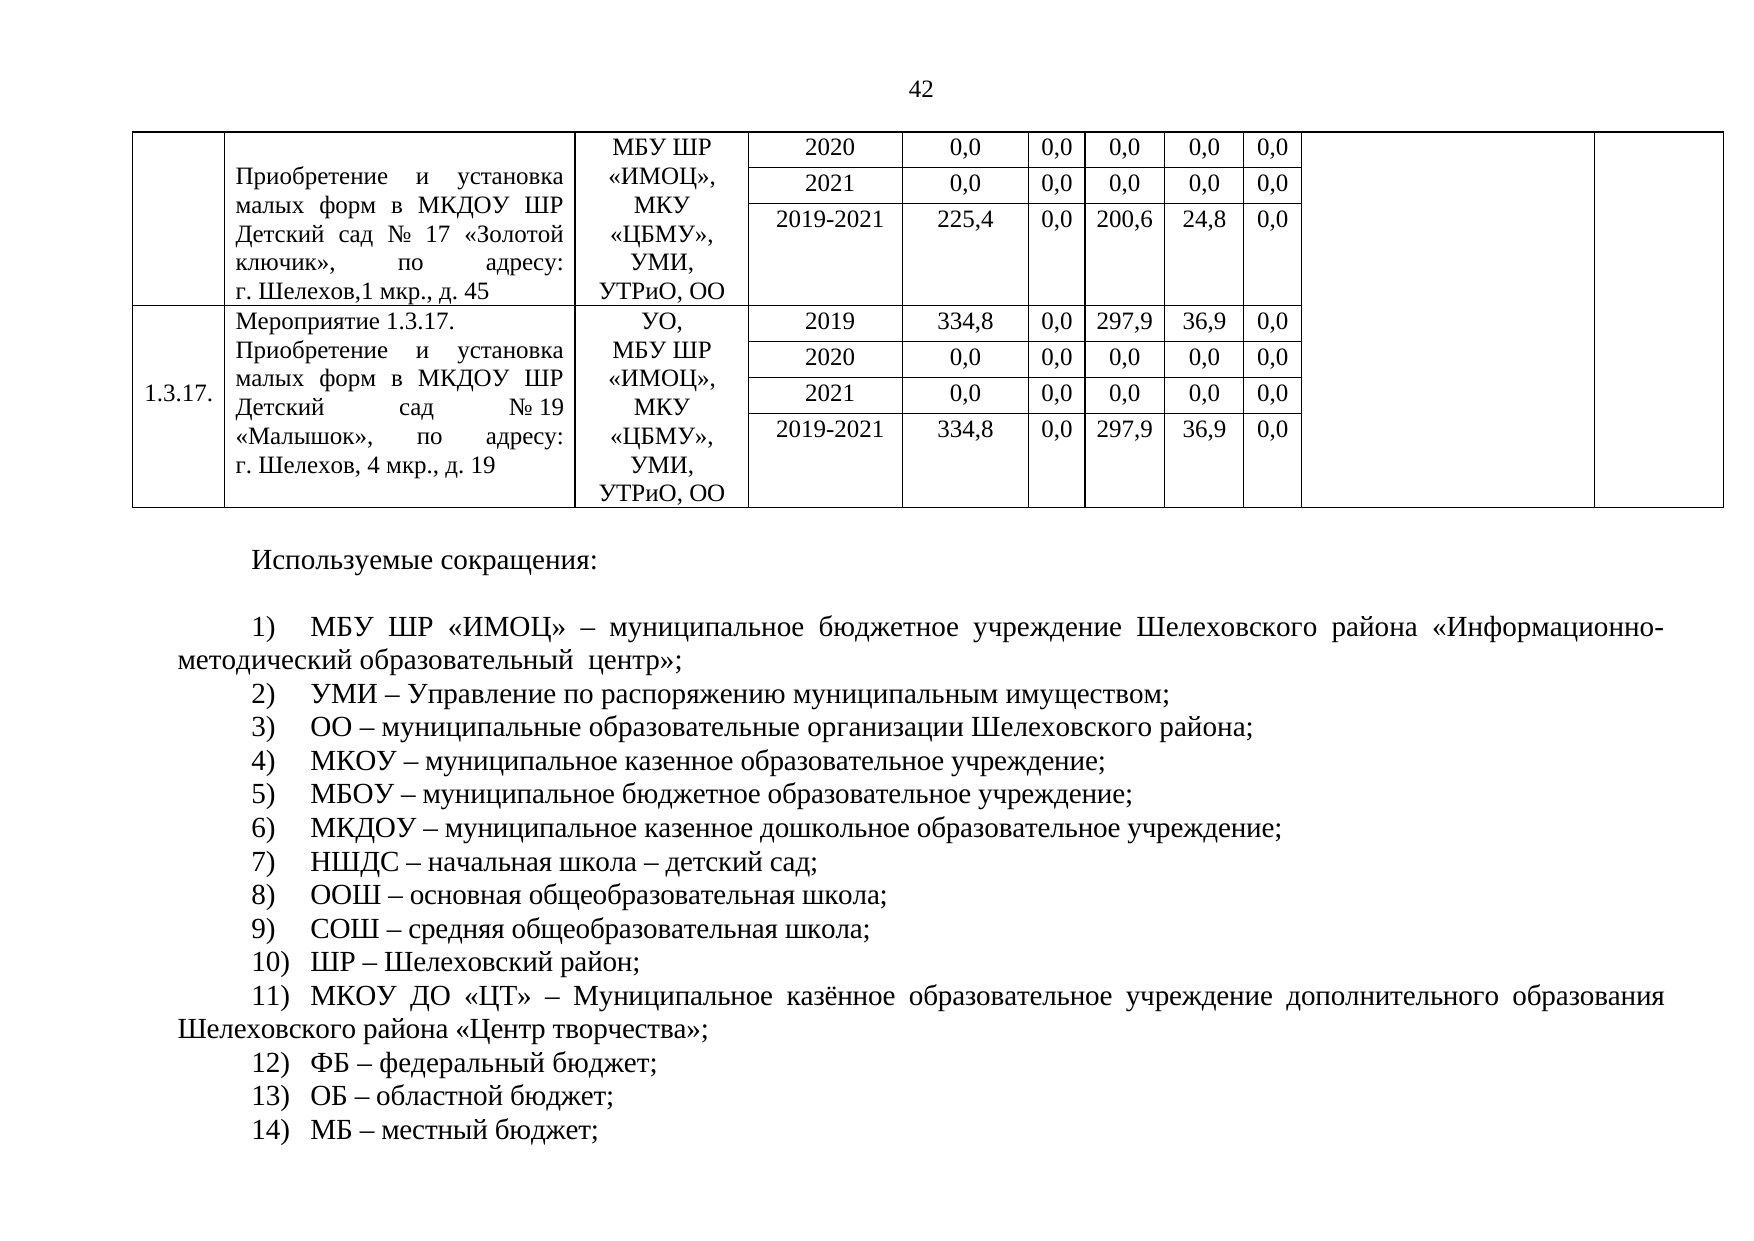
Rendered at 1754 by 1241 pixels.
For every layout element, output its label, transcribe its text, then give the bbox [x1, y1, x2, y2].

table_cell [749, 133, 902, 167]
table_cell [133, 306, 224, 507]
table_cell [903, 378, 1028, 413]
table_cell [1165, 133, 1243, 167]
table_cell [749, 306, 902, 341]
list МБ – местный бюджет; [177, 1112, 1665, 1146]
list ФБ – федеральный бюджет; [177, 1045, 1665, 1078]
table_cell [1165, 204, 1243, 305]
list МБОУ – муниципальное бюджетное образовательное учреждение; [177, 777, 1665, 810]
list ОО – муниципальные образовательные организации Шелеховского района; [177, 709, 1665, 743]
list ШР – Шелеховский район; [177, 944, 1665, 978]
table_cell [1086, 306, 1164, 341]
list МКОУ – муниципальное казенное образовательное учреждение; [177, 743, 1665, 777]
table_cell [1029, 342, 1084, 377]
list СОШ – средняя общеобразовательная школа; [177, 911, 1665, 944]
list ОБ – областной бюджет; [177, 1078, 1665, 1112]
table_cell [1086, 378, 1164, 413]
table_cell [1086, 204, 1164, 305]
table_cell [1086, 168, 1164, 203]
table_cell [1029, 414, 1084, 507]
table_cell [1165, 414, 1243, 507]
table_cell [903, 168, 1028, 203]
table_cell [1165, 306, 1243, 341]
list МБУ ШР «ИМОЦ» – муниципальное бюджетное учреждение Шелеховского района «Информационно-методический образовательный центр»; [177, 609, 1665, 676]
list ООШ – основная общеобразовательная школа; [177, 877, 1665, 911]
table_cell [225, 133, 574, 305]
list НШДС – начальная школа – детский сад; [177, 844, 1665, 877]
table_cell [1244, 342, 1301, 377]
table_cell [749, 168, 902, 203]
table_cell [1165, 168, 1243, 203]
list МКДОУ – муниципальное казенное дошкольное образовательное учреждение; [177, 810, 1665, 844]
list МКОУ ДО «ЦТ» – Муниципальное казённое образовательное учреждение дополнительного образования Шелеховского района «Центр творчества»; [177, 978, 1665, 1045]
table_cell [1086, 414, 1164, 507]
list УМИ – Управление по распоряжению муниципальным имуществом; [177, 676, 1665, 709]
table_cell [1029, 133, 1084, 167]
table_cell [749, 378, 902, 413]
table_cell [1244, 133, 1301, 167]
text Используемые сокращения: [177, 542, 1665, 575]
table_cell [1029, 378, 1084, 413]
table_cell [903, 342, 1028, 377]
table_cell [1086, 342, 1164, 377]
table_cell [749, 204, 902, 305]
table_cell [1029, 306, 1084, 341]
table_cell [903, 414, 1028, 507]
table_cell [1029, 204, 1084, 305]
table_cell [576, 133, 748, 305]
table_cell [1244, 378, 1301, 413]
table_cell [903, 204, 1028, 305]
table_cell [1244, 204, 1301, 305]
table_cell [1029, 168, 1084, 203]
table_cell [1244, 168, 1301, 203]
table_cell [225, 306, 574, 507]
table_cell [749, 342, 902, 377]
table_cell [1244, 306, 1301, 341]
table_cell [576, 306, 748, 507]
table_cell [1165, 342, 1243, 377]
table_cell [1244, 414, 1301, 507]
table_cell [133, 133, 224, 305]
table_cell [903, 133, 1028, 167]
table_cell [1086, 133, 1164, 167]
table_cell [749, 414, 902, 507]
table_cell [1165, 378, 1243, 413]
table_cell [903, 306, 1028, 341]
